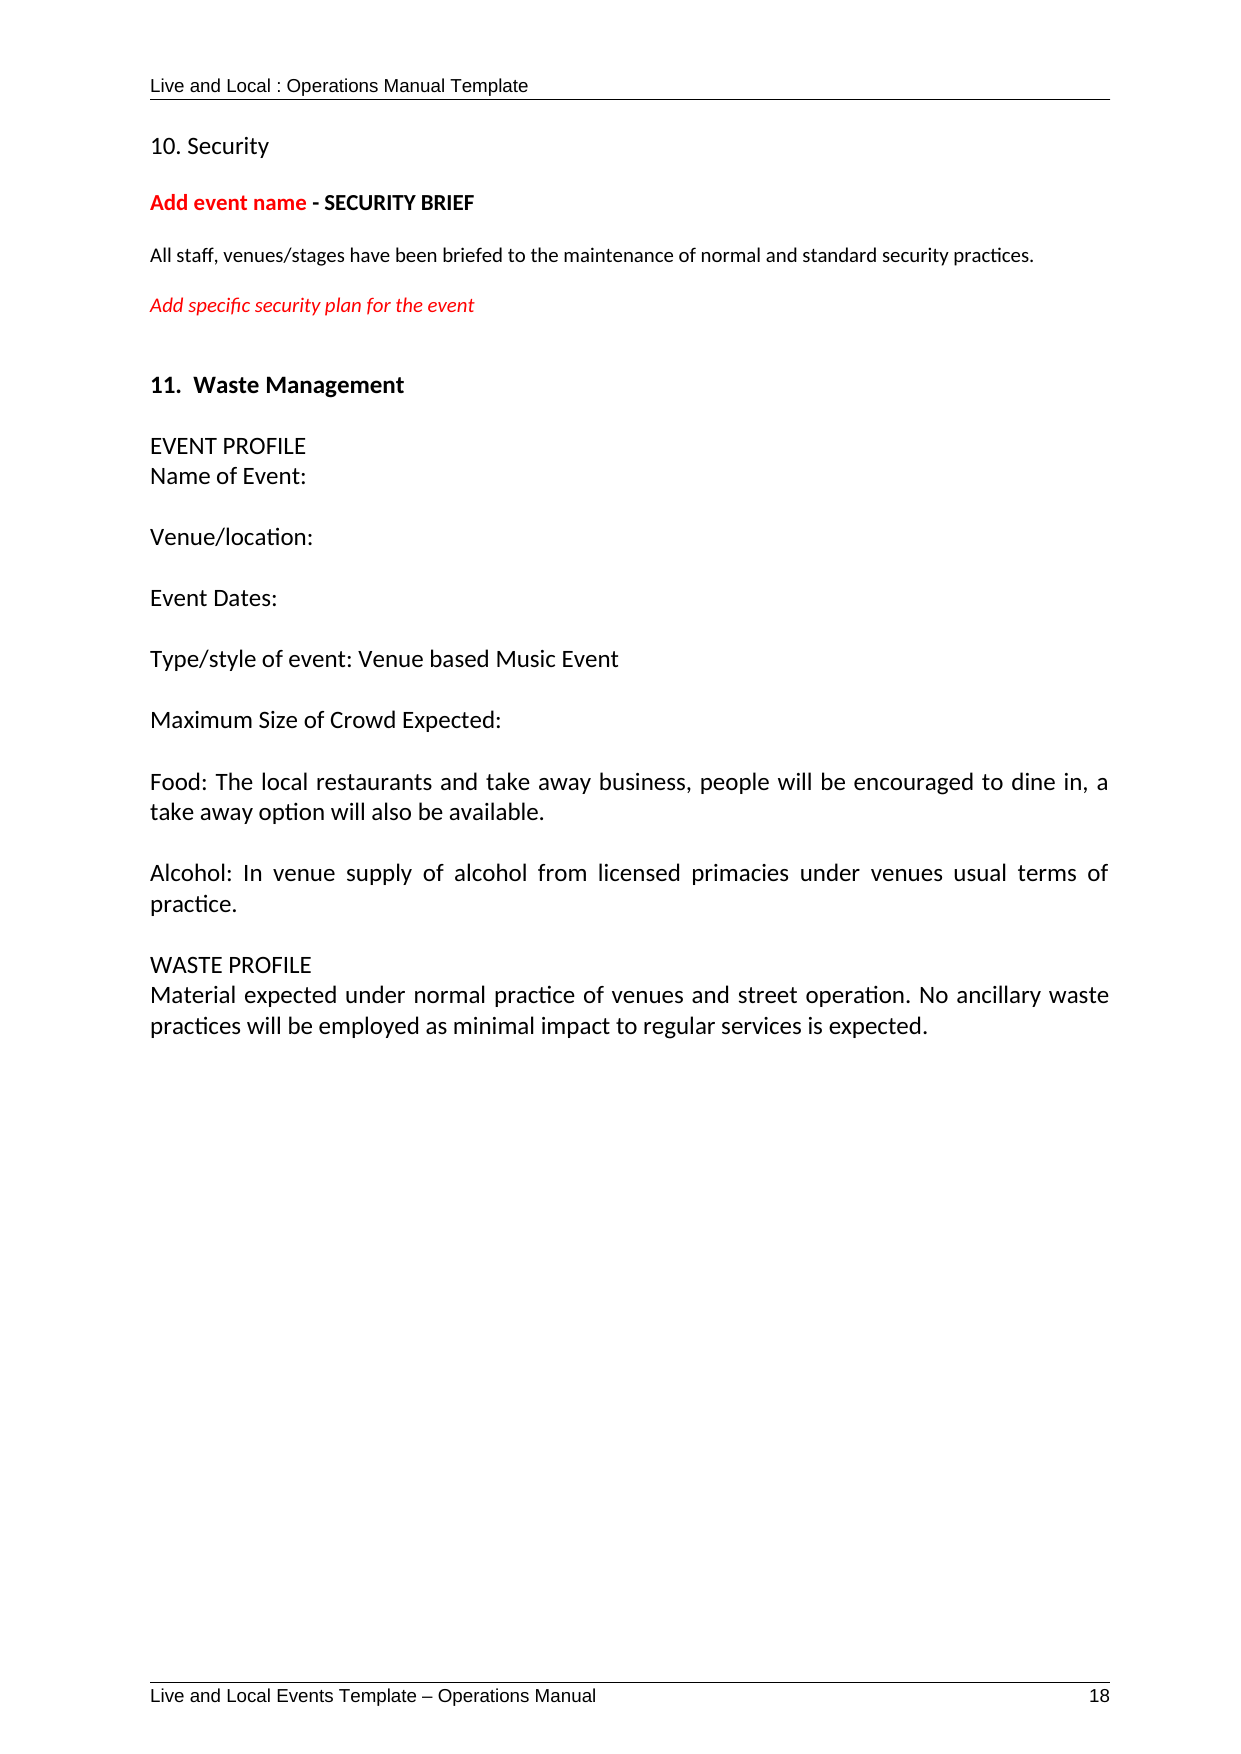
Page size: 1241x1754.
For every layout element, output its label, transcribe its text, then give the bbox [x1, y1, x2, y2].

text EVENT PROFILE [150, 430, 1110, 461]
text Material expected under normal practice of venues and street operation. No ancillary waste practices will be employed as minimal impact to regular services is expected. [150, 979, 1110, 1040]
text Maximum Size of Crowd Expected: [150, 705, 1110, 735]
text 11. Waste Management [150, 343, 1110, 399]
subtitle Insert list speakers10. Security [150, 130, 1110, 160]
text Food: The local restaurants and take away business, people will be encouraged to dine in, a take away option will also be available. [150, 766, 1110, 827]
text Name of Event: [150, 461, 1110, 491]
text Event Dates: [150, 583, 1110, 613]
text Alcohol: In venue supply of alcohol from licensed primacies under venues usual terms of practice. [150, 857, 1110, 918]
text Venue/location: [150, 522, 1110, 552]
text WASTE PROFILE [150, 949, 1110, 979]
text Type/style of event: Venue based Music Event [150, 644, 1110, 674]
text Add event name - SECURITY BRIEF [150, 160, 1110, 216]
text Add specific security plan for the event [150, 293, 1110, 318]
text All staff, venues/stages have been briefed to the maintenance of normal and standard security practices. [150, 242, 1110, 267]
